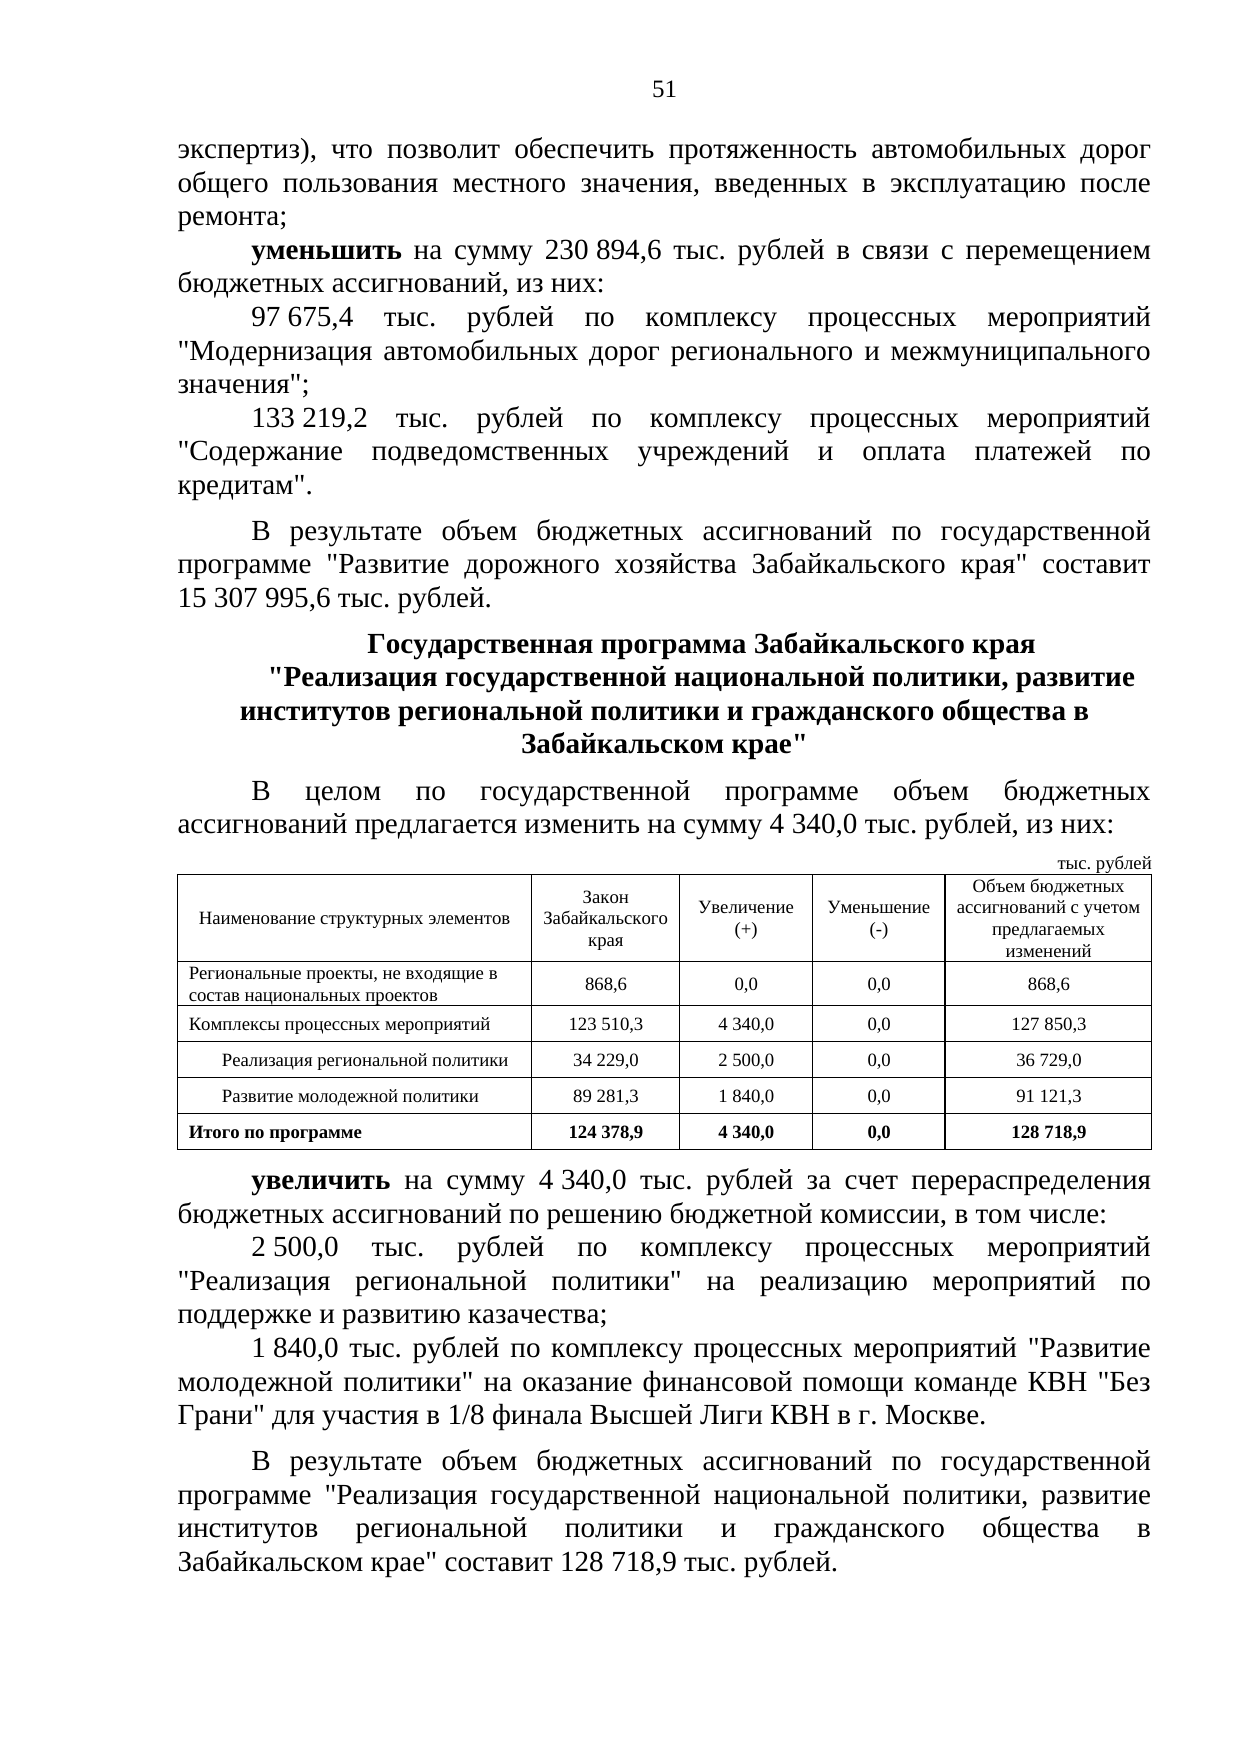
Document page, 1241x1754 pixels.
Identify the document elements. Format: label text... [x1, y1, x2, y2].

text 2 500,0 тыс. рублей по комплексу процессных мероприятий "Реализация региональной политики" на реализацию мероприятий по поддержке и развитию казачества; [177, 1229, 1152, 1330]
table_cell 127 850,3 [946, 1006, 1151, 1041]
table_cell 91 121,3 [946, 1078, 1151, 1113]
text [177, 131, 1152, 232]
text Государственная программа Забайкальского края [177, 626, 1152, 659]
table_cell 34 229,0 [532, 1042, 679, 1077]
text тыс. рублей [177, 852, 1152, 874]
table_header Наименование структурных элементов [178, 875, 531, 961]
table_header Объем бюджетных ассигнований с учетом предлагаемых изменений [946, 875, 1151, 961]
text 97 675,4 тыс. рублей по комплексу процессных мероприятий "Модернизация автомобильных дорог регионального и межмуниципального значения"; [177, 299, 1152, 400]
table_cell 0,0 [813, 1078, 944, 1113]
text увеличить на сумму 4 340,0 тыс. рублей за счет перераспределения бюджетных ассигнований по решению бюджетной комиссии, в том числе: [177, 1162, 1152, 1229]
table_cell Региональные проекты, не входящие в состав национальных проектов [178, 962, 531, 1005]
text 1 840,0 тыс. рублей по комплексу процессных мероприятий "Развитие молодежной политики" на оказание финансовой помощи команде КВН "Без Грани" для участия в 1/8 финала Высшей Лиги КВН в г. Москве. [177, 1330, 1152, 1431]
table_cell 89 281,3 [532, 1078, 679, 1113]
text уменьшить на сумму 230 894,6 тыс. рублей в связи с перемещением бюджетных ассигнований, из них: [177, 232, 1152, 299]
text В результате объем бюджетных ассигнований по государственной программе "Развитие дорожного хозяйства Забайкальского края" составит 15 307 995,6 тыс. рублей. [177, 513, 1152, 613]
table_cell 868,6 [532, 962, 679, 1005]
table_header Увеличение (+) [680, 875, 812, 961]
table_cell 2 500,0 [680, 1042, 812, 1077]
table_header Уменьшение (-) [813, 875, 944, 961]
table_cell 4 340,0 [680, 1114, 812, 1149]
table_cell 0,0 [680, 962, 812, 1005]
table_cell 0,0 [813, 1114, 944, 1149]
table_cell Развитие молодежной политики [178, 1078, 531, 1113]
table_cell 0,0 [813, 962, 944, 1005]
table_cell Комплексы процессных мероприятий [178, 1006, 531, 1041]
text В результате объем бюджетных ассигнований по государственной программе "Реализация государственной национальной политики, развитие институтов региональной политики и гражданского общества в Забайкальском крае" составит 128 718,9 тыс. рублей. [177, 1443, 1152, 1577]
table_cell Реализация региональной политики [178, 1042, 531, 1077]
table_header Закон Забайкальского края [532, 875, 679, 961]
table_cell 0,0 [813, 1006, 944, 1041]
table_cell 4 340,0 [680, 1006, 812, 1041]
text В целом по государственной программе объем бюджетных ассигнований предлагается изменить на сумму 4 340,0 тыс. рублей, из них: [177, 773, 1152, 840]
text 133 219,2 тыс. рублей по комплексу процессных мероприятий "Содержание подведомственных учреждений и оплата платежей по кредитам". [177, 400, 1152, 500]
table_cell 36 729,0 [946, 1042, 1151, 1077]
table_cell Итого по программе [178, 1114, 531, 1149]
table_cell 1 840,0 [680, 1078, 812, 1113]
table_cell 124 378,9 [532, 1114, 679, 1149]
text "Реализация государственной национальной политики, развитие институтов региональной политики и гражданского общества в Забайкальском крае" [177, 659, 1152, 760]
table_cell 0,0 [813, 1042, 944, 1077]
table_cell 868,6 [946, 962, 1151, 1005]
table_cell 123 510,3 [532, 1006, 679, 1041]
table_cell 128 718,9 [946, 1114, 1151, 1149]
